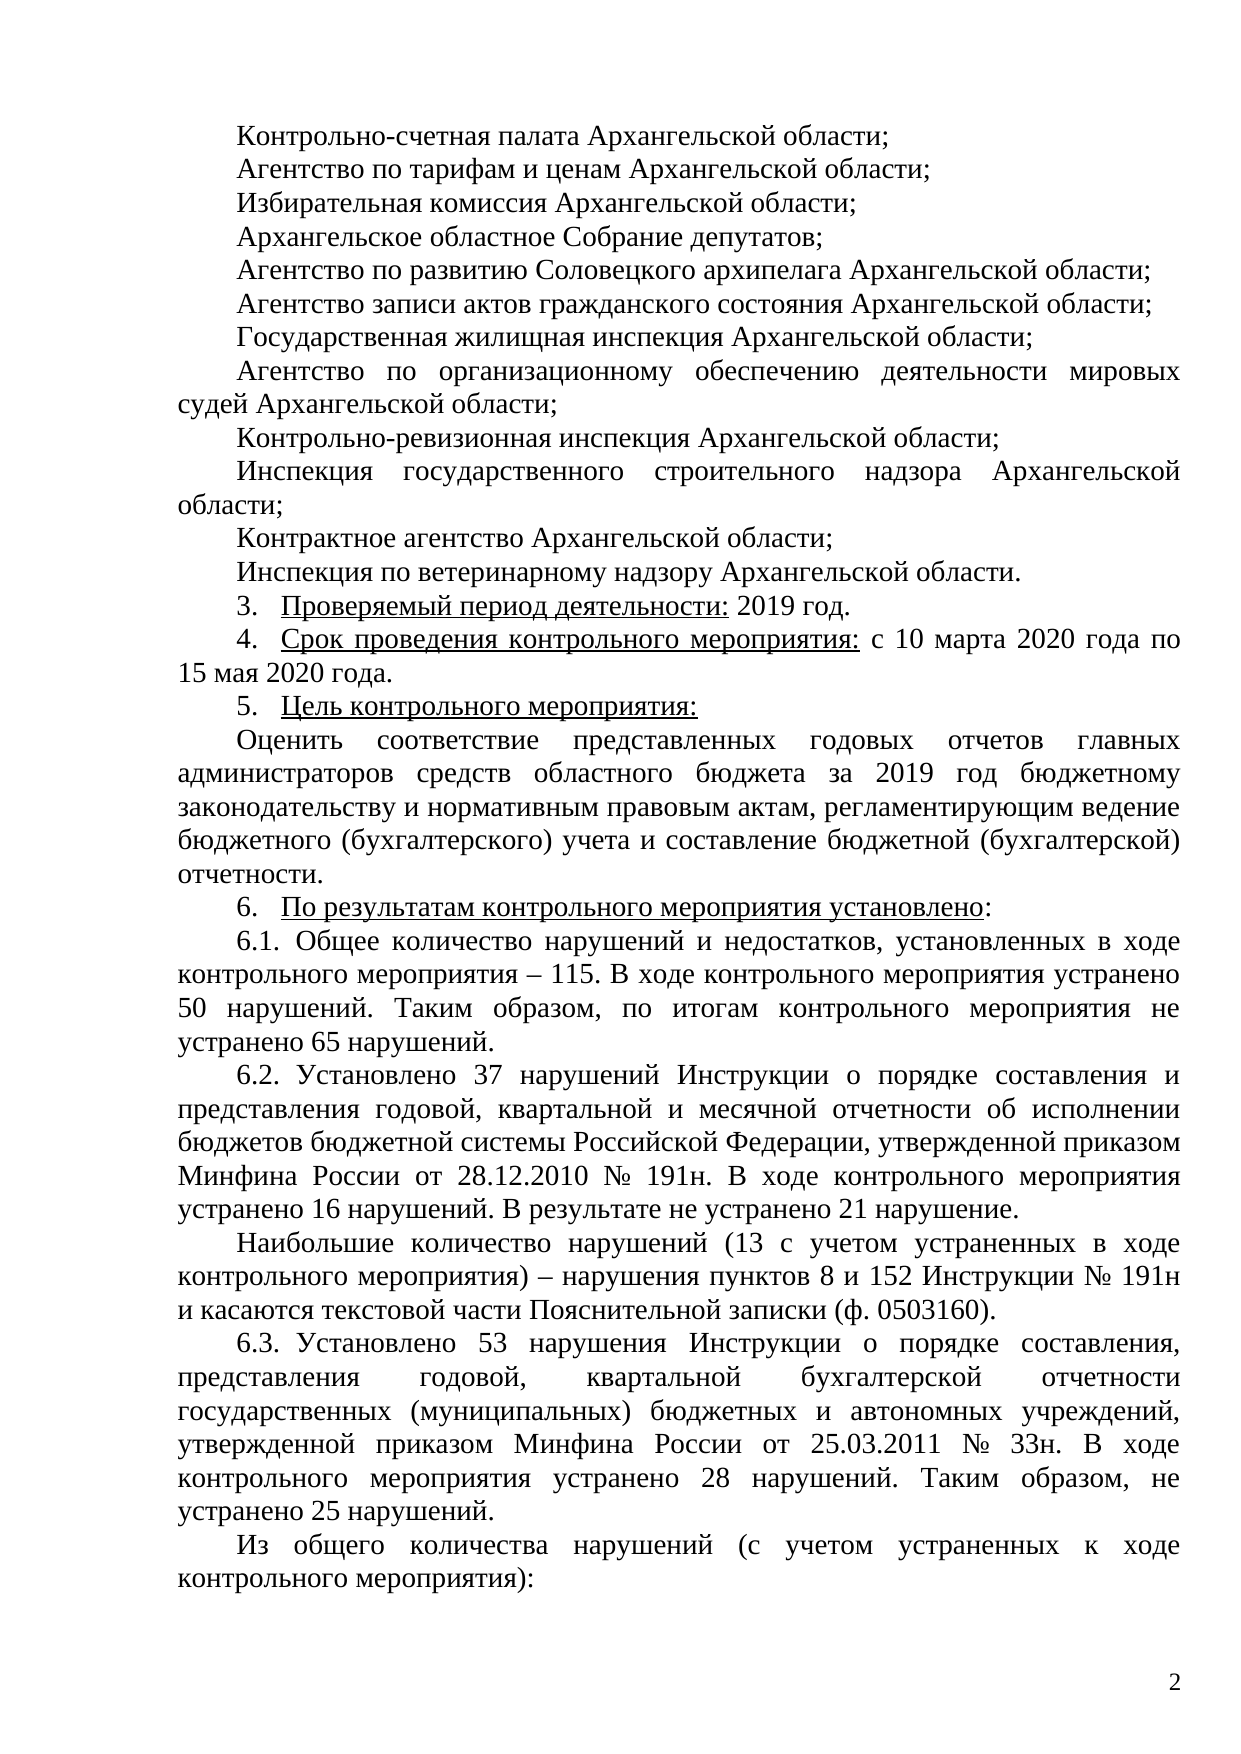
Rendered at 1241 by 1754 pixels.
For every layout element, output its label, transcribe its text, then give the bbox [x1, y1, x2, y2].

text Агентство по организационному обеспечению деятельности мировых судей Архангельской области; [177, 353, 1181, 420]
text Агентство по развитию Соловецкого архипелага Архангельской области; [177, 252, 1181, 286]
list Установлено 37 нарушений Инструкции о порядке составления и представления годовой, квартальной и месячной отчетности об исполнении бюджетов бюджетной системы Российской Федерации, утвержденной приказом Минфина России от 28.12.2010 № 191н. В ходе контрольного мероприятия устранено 16 нарушений. В результате не устранено 21 нарушение. [177, 1057, 1181, 1225]
list По результатам контрольного мероприятия установлено: [177, 889, 1181, 923]
text Инспекция государственного строительного надзора Архангельской области; [177, 453, 1181, 521]
text Архангельское областное Собрание депутатов; [177, 219, 1181, 252]
list Общее количество нарушений и недостатков, установленных в ходе контрольного мероприятия – 115. В ходе контрольного мероприятия устранено 50 нарушений. Таким образом, по итогам контрольного мероприятия не устранено 65 нарушений. [177, 923, 1181, 1057]
list Установлено 53 нарушения Инструкции о порядке составления, представления годовой, квартальной бухгалтерской отчетности государственных (муниципальных) бюджетных и автономных учреждений, утвержденной приказом Минфина России от 25.03.2011 № 33н. В ходе контрольного мероприятия устранено 28 нарушений. Таким образом, не устранено 25 нарушений. [177, 1326, 1181, 1527]
text Агентство записи актов гражданского состояния Архангельской области; [177, 286, 1181, 319]
text Избирательная комиссия Архангельской области; [177, 185, 1181, 219]
list Проверяемый период деятельности: 2019 год. [177, 588, 1181, 621]
text Инспекция по ветеринарному надзору Архангельской области. [177, 554, 1181, 588]
text Государственная жилищная инспекция Архангельской области; [177, 319, 1181, 353]
text Контрактное агентство Архангельской области; [177, 521, 1181, 554]
list Срок проведения контрольного мероприятия: с 10 марта 2020 года по 15 мая 2020 года. [177, 621, 1181, 688]
text Агентство по тарифам и ценам Архангельской области; [177, 152, 1181, 185]
text Контрольно-счетная палата Архангельской области; [177, 118, 1181, 152]
text Из общего количества нарушений (с учетом устраненных к ходе контрольного мероприятия): [177, 1527, 1181, 1594]
list Цель контрольного мероприятия: [177, 688, 1181, 722]
text Контрольно-ревизионная инспекция Архангельской области; [177, 420, 1181, 453]
text Оценить соответствие представленных годовых отчетов главных администраторов средств областного бюджета за 2019 год бюджетному законодательству и нормативным правовым актам, регламентирующим ведение бюджетного (бухгалтерского) учета и составление бюджетной (бухгалтерской) отчетности. [177, 722, 1181, 889]
text Наибольшие количество нарушений (13 с учетом устраненных в ходе контрольного мероприятия) – нарушения пунктов 8 и 152 Инструкции № 191н и касаются текстовой части Пояснительной записки (ф. 0503160). [177, 1225, 1181, 1326]
